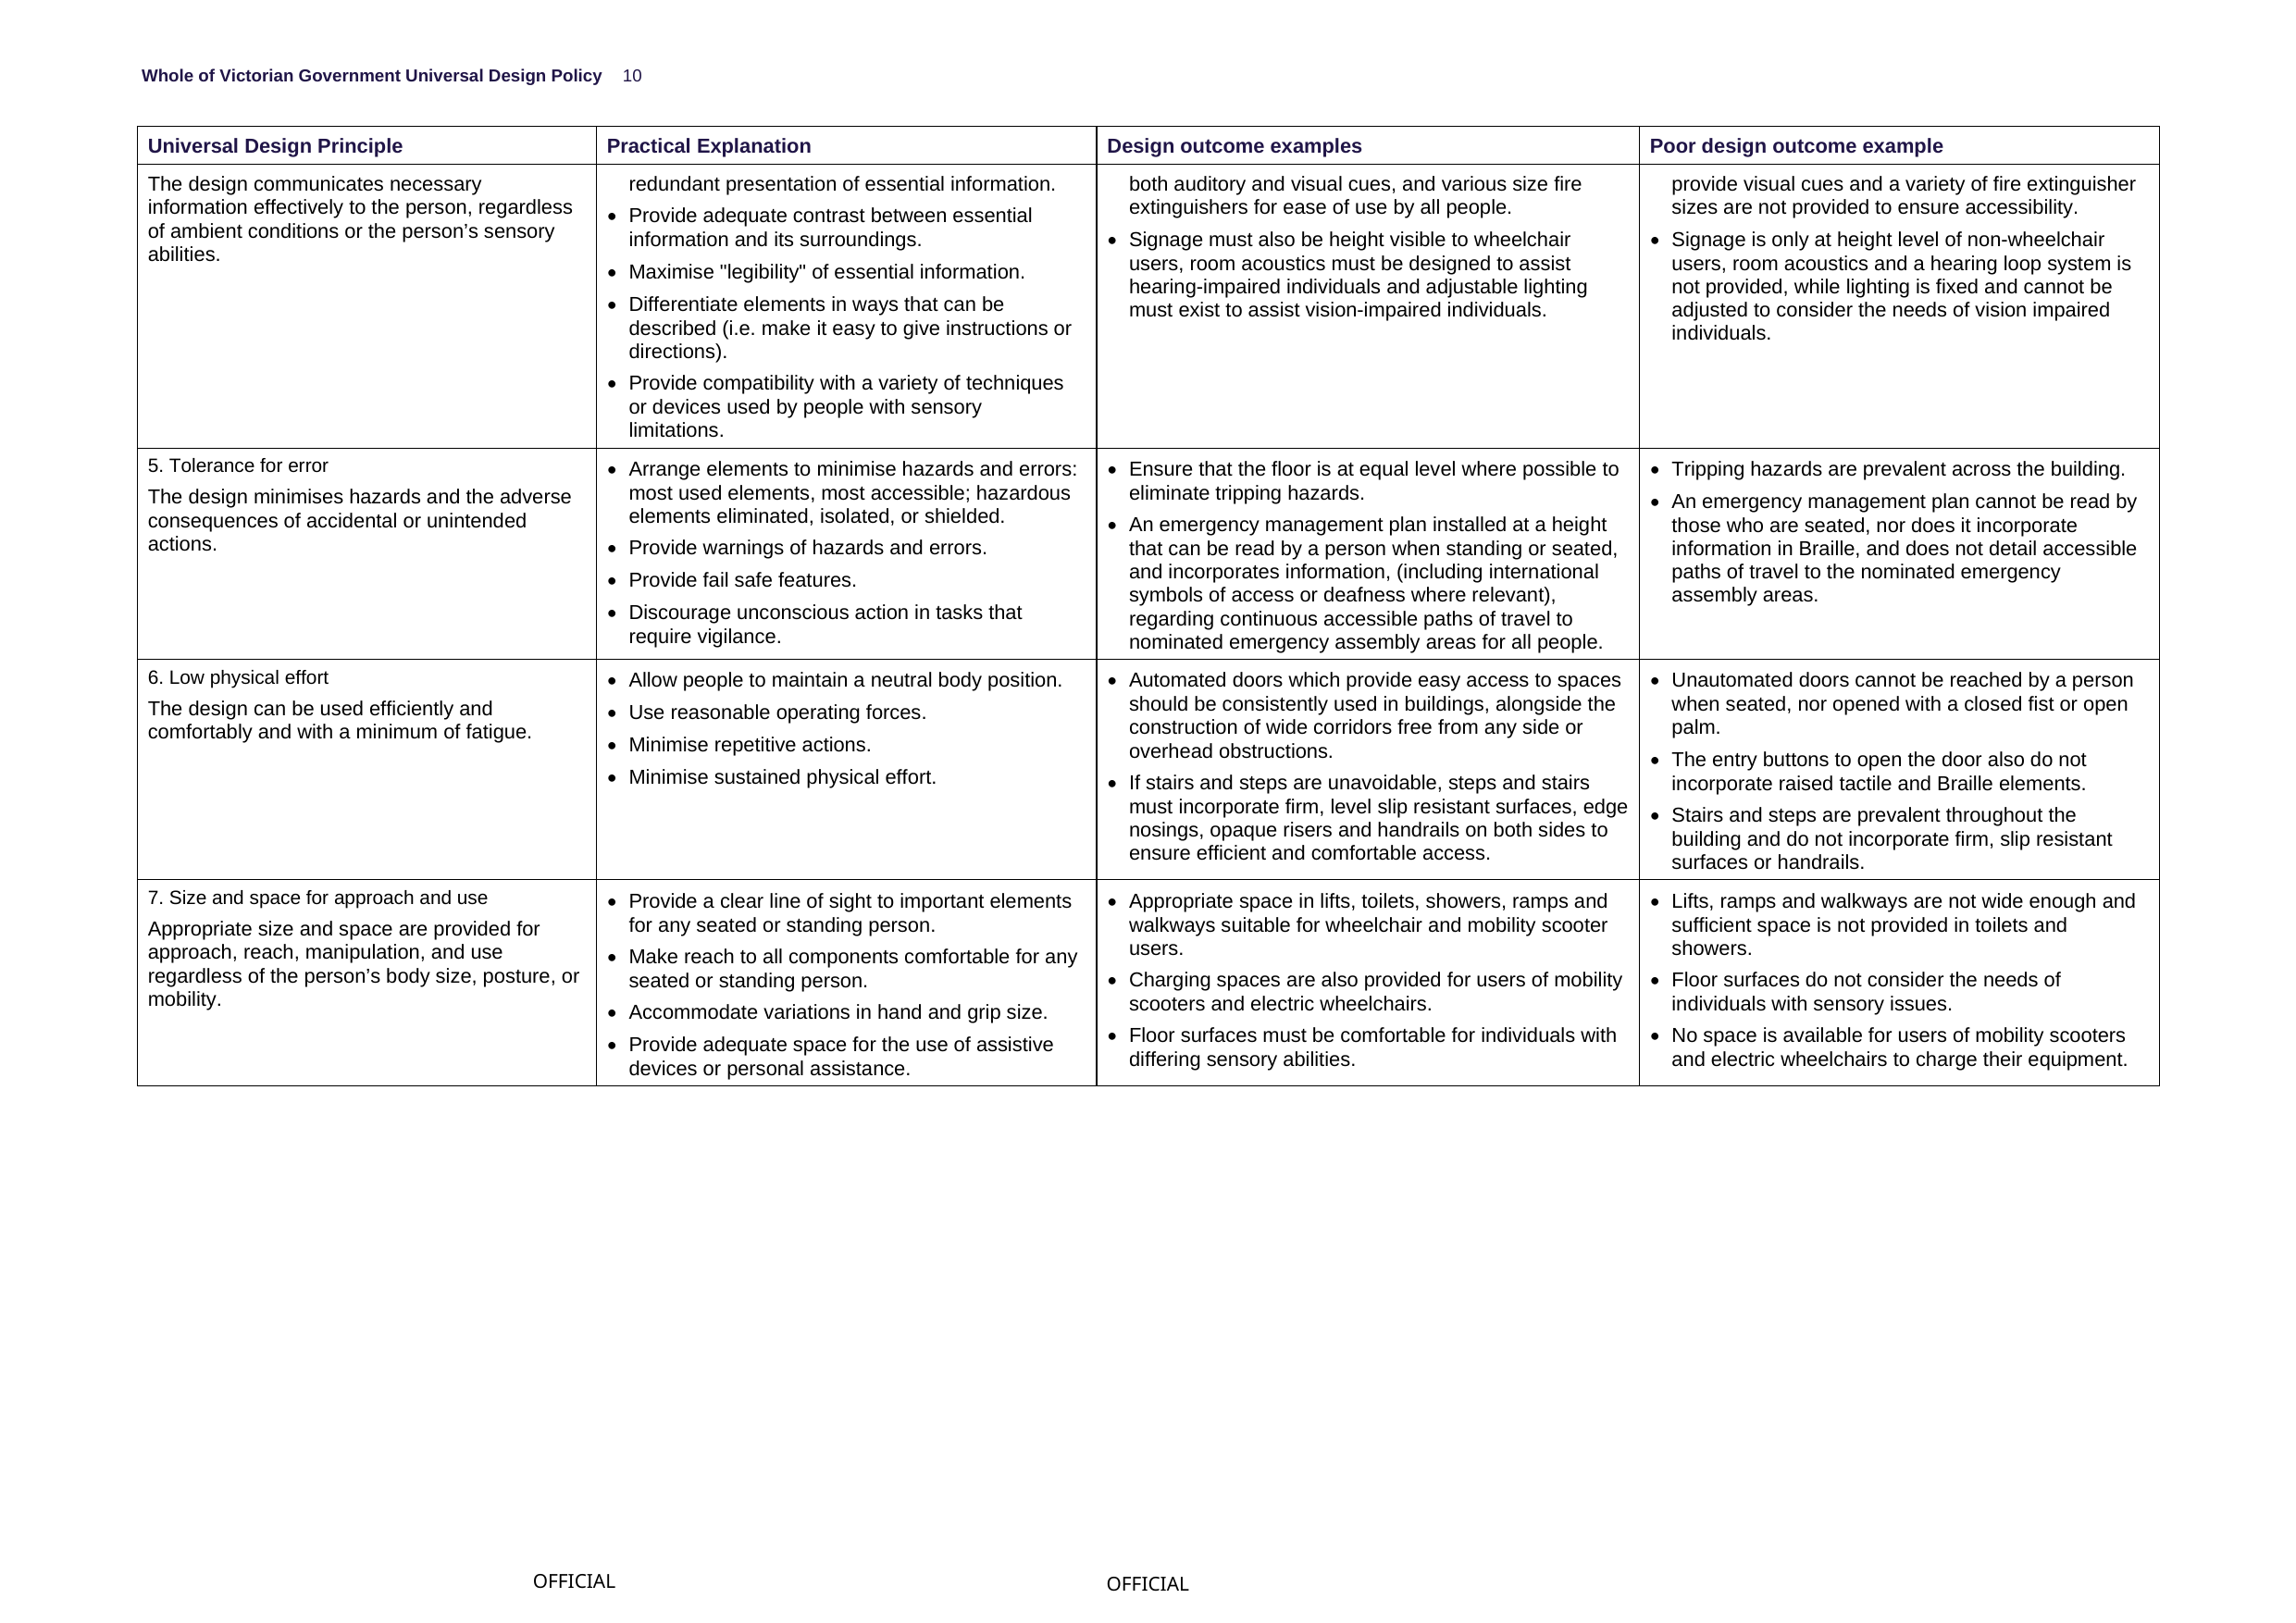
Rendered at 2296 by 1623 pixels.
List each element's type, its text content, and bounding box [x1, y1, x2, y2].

table_header Universal Design Principle [138, 127, 596, 164]
table_cell Provide a clear line of sight to important elements for any seated or standing person. Make reach to all components comfortable for any seated or standing person. Accommodate variations in hand and grip size. Provide adequate space for the use of assistive devices or personal assistance. [597, 880, 1096, 1085]
table_cell Lifts, ramps and walkways are not wide enough and sufficient space is not provided in toilets and showers. Floor surfaces do not consider the needs of individuals with sensory issues. No space is available for users of mobility scooters and electric wheelchairs to charge their equipment. [1640, 880, 2159, 1085]
table_cell Arrange elements to minimise hazards and errors: most used elements, most accessible; hazardous elements eliminated, isolated, or shielded. Provide warnings of hazards and errors. Provide fail safe features. Discourage unconscious action in tasks that require vigilance. [597, 449, 1096, 659]
table_cell Unautomated doors cannot be reached by a person when seated, nor opened with a closed fist or open palm. The entry buttons to open the door also do not incorporate raised tactile and Braille elements. Stairs and steps are prevalent throughout the building and do not incorporate firm, slip resistant surfaces or handrails. [1640, 660, 2159, 879]
table_header Practical Explanation [597, 127, 1096, 164]
table_cell 6. Low physical effort The design can be used efficiently and comfortably and with a minimum of fatigue. [138, 660, 596, 879]
table_header Design outcome examples [1098, 127, 1639, 164]
table_cell Ensure that the floor is at equal level where possible to eliminate tripping hazards. An emergency management plan installed at a height that can be read by a person when standing or seated, and incorporates information, (including international symbols of access or deafness where relevant), regarding continuous accessible paths of travel to nominated emergency assembly areas for all people. [1098, 449, 1639, 659]
table_cell Allow people to maintain a neutral body position. Use reasonable operating forces. Minimise repetitive actions. Minimise sustained physical effort. [597, 660, 1096, 879]
table_header Poor design outcome example [1640, 127, 2159, 164]
table_cell Automated doors which provide easy access to spaces should be consistently used in buildings, alongside the construction of wide corridors free from any side or overhead obstructions. If stairs and steps are unavoidable, steps and stairs must incorporate firm, level slip resistant surfaces, edge nosings, opaque risers and handrails on both sides to ensure efficient and comfortable access. [1098, 660, 1639, 879]
table_cell 7. Size and space for approach and use Appropriate size and space are provided for approach, reach, manipulation, and use regardless of the person’s body size, posture, or mobility. [138, 880, 596, 1085]
table_cell 5. Tolerance for error The design minimises hazards and the adverse consequences of accidental or unintended actions. [138, 449, 596, 659]
table_cell Tripping hazards are prevalent across the building. An emergency management plan cannot be read by those who are seated, nor does it incorporate information in Braille, and does not detail accessible paths of travel to the nominated emergency assembly areas. [1640, 449, 2159, 659]
table_cell Appropriate space in lifts, toilets, showers, ramps and walkways suitable for wheelchair and mobility scooter users. Charging spaces are also provided for users of mobility scooters and electric wheelchairs. Floor surfaces must be comfortable for individuals with differing sensory abilities. [1098, 880, 1639, 1085]
